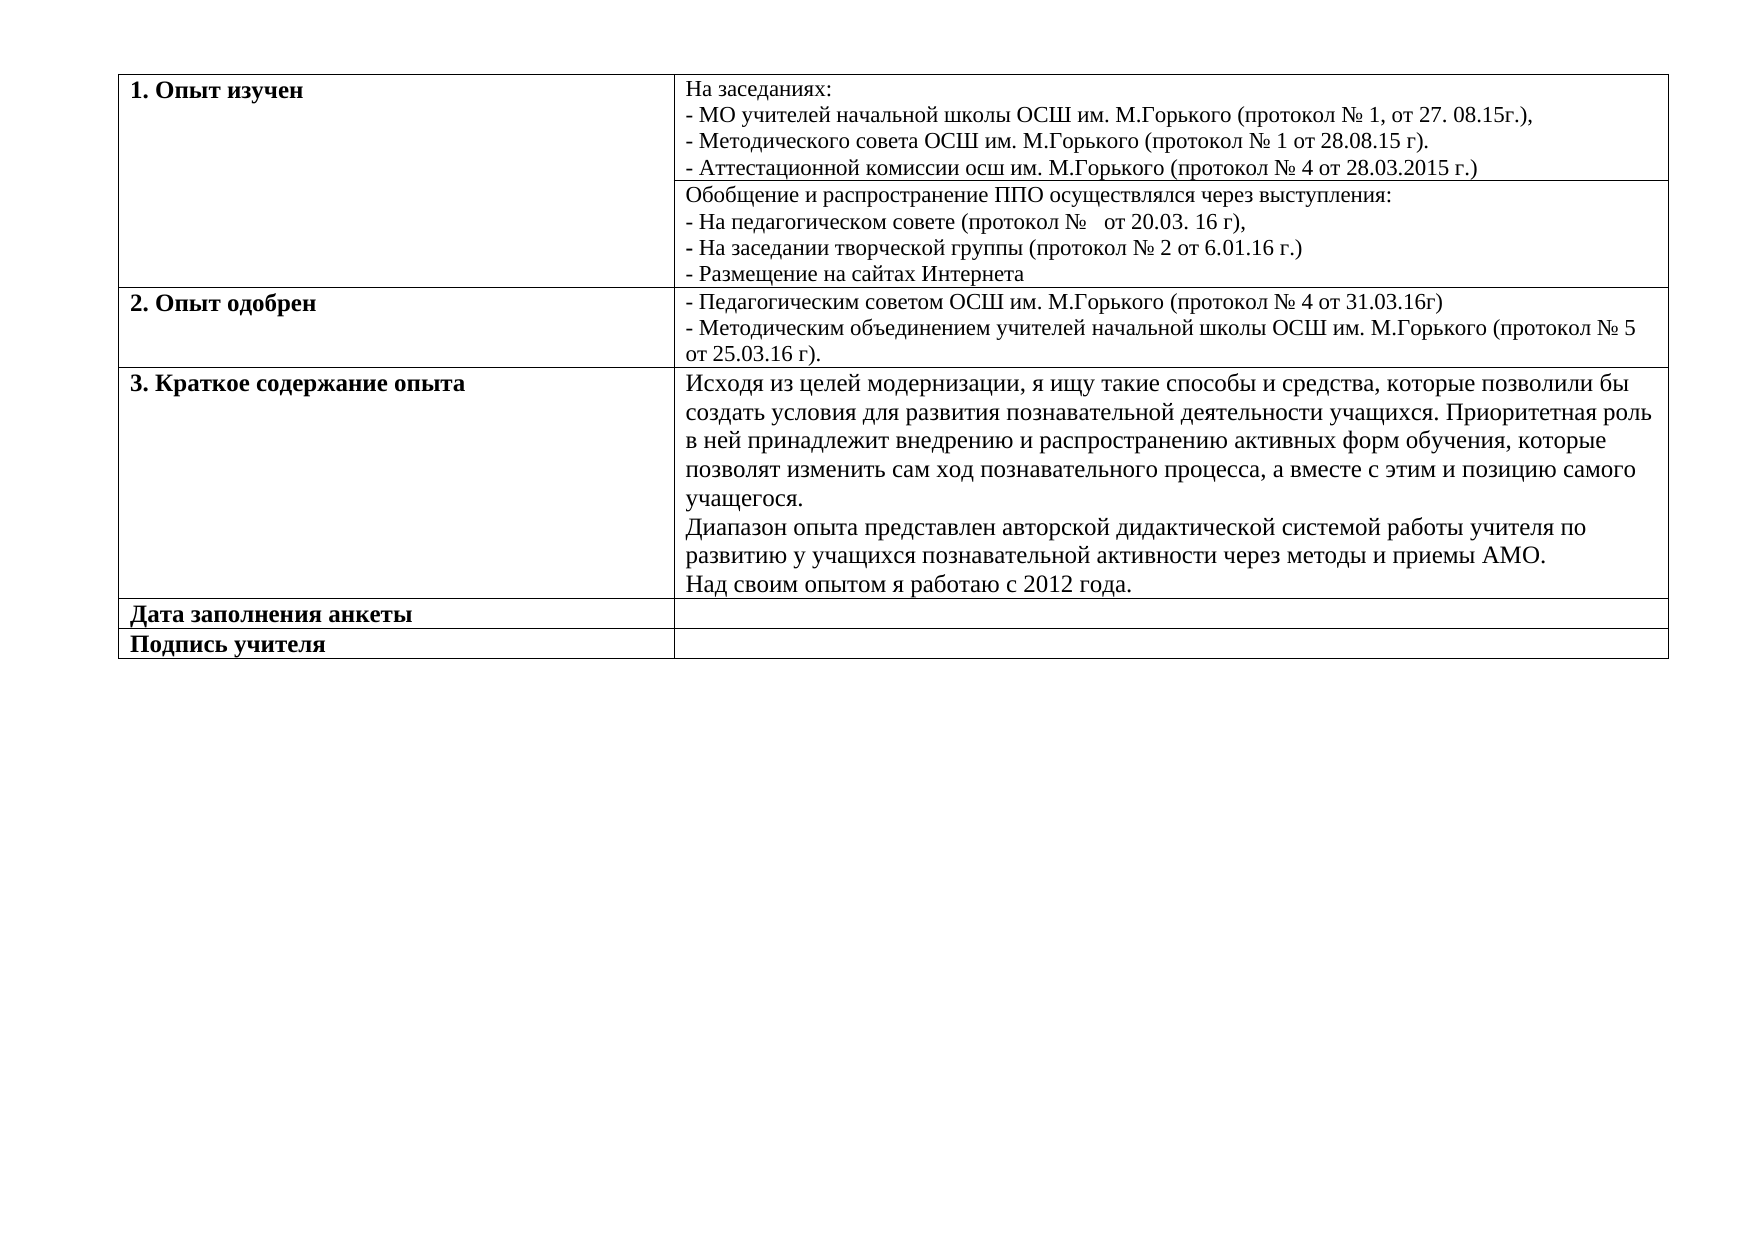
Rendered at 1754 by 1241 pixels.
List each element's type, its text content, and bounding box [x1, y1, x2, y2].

table_cell Подпись учителя [119, 629, 674, 657]
table_cell 2. Опыт одобрен [119, 288, 674, 367]
table_cell [675, 629, 1668, 657]
table_cell Дата заполнения анкеты [119, 599, 674, 628]
table_cell [675, 599, 1668, 628]
table_cell - Педагогическим советом ОСШ им. М.Горького (протокол № 4 от 31.03.16г) - Методическим объединением учителей начальной школы ОСШ им. М.Горького (протокол № 5 от 25.03.16 г). [675, 288, 1668, 367]
table_cell 3. Краткое содержание опыта [119, 368, 674, 598]
table_cell 1. Опыт изучен [119, 75, 674, 287]
table_cell Обобщение и распространение ППО осуществлялся через выступления: - На педагогическом совете (протокол № от 20.03. 16 г), - На заседании творческой группы (протокол № 2 от 6.01.16 г.) - Размещение на сайтах Интернета [675, 181, 1668, 287]
table_cell Исходя из целей модернизации, я ищу такие способы и средства, которые позволили бы создать условия для развития познавательной деятельности учащихся. Приоритетная роль в ней принадлежит внедрению и распространению активных форм обучения, которые позволят изменить сам ход познавательного процесса, а вместе с этим и позицию самого учащегося. Диапазон опыта представлен авторской дидактической системой работы учителя по развитию у учащихся познавательной активности через методы и приемы АМО. Над своим опытом я работаю с 2012 года. [675, 368, 1668, 598]
table_cell На заседаниях: - МО учителей начальной школы ОСШ им. М.Горького (протокол № 1, от 27. 08.15г.), - Методического совета ОСШ им. М.Горького (протокол № 1 от 28.08.15 г). - Аттестационной комиссии осш им. М.Горького (протокол № 4 от 28.03.2015 г.) [675, 75, 1668, 180]
